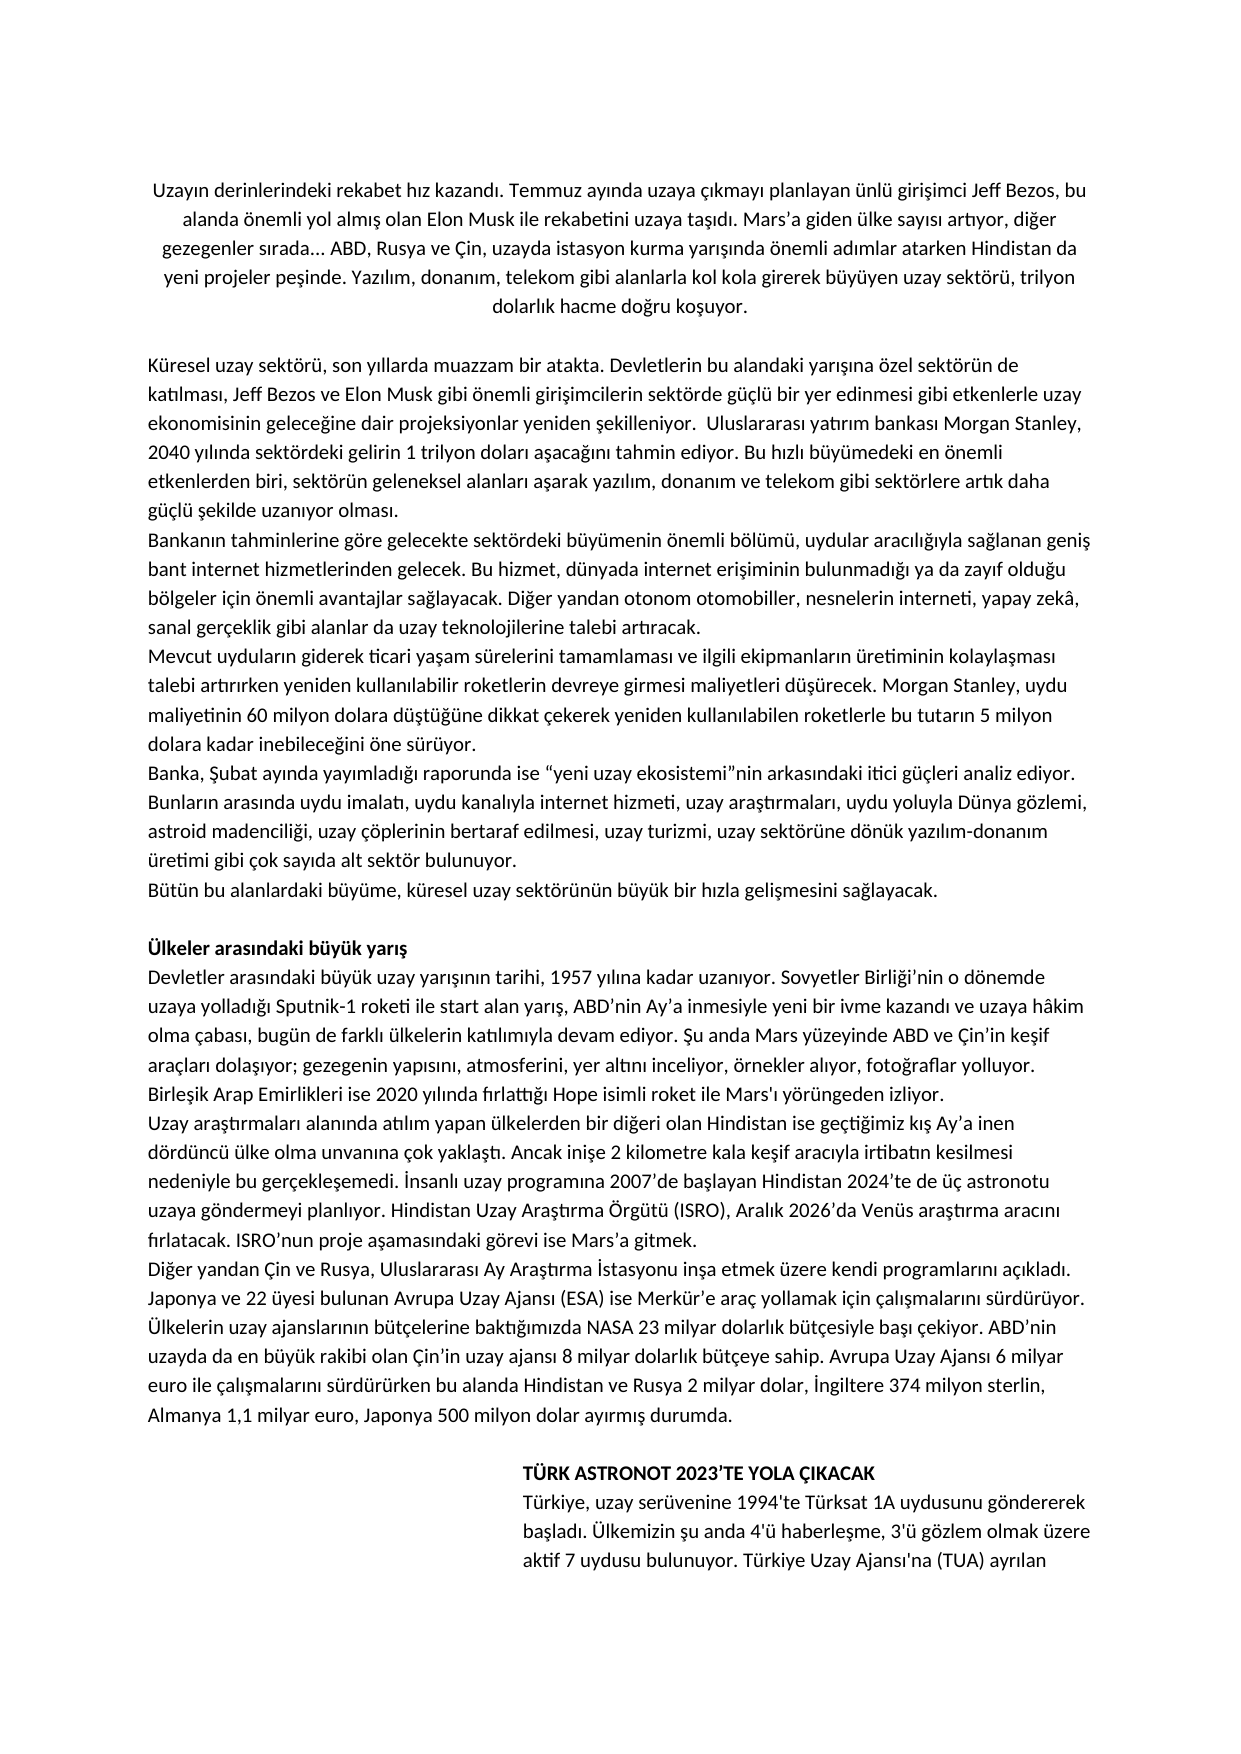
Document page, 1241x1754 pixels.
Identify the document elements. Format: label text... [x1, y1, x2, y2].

text Ülkelerin uzay ajanslarının bütçelerine baktığımızda NASA 23 milyar dolarlık bütçesiyle başı çekiyor. ABD’nin uzayda da en büyük rakibi olan Çin’in uzay ajansı 8 milyar dolarlık bütçeye sahip. Avrupa Uzay Ajansı 6 milyar euro ile çalışmalarını sürdürürken bu alanda Hindistan ve Rusya 2 milyar dolar, İngiltere 374 milyon sterlin, Almanya 1,1 milyar euro, Japonya 500 milyon dolar ayırmış durumda. [148, 1314, 1092, 1427]
text Bankanın tahminlerine göre gelecekte sektördeki büyümenin önemli bölümü, uydular aracılığıyla sağlanan geniş bant internet hizmetlerinden gelecek. Bu hizmet, dünyada internet erişiminin bulunmadığı ya da zayıf olduğu bölgeler için önemli avantajlar sağlayacak. Diğer yandan otonom otomobiller, nesnelerin interneti, yapay zekâ, sanal gerçeklik gibi alanlar da uzay teknolojilerine talebi artıracak. [148, 527, 1092, 640]
text Devletler arasındaki büyük uzay yarışının tarihi, 1957 yılına kadar uzanıyor. Sovyetler Birliği’nin o dönemde uzaya yolladığı Sputnik-1 roketi ile start alan yarış, ABD’nin Ay’a inmesiyle yeni bir ivme kazandı ve uzaya hâkim olma çabası, bugün de farklı ülkelerin katılımıyla devam ediyor. Şu anda Mars yüzeyinde ABD ve Çin’in keşif araçları dolaşıyor; gezegenin yapısını, atmosferini, yer altını inceliyor, örnekler alıyor, fotoğraflar yolluyor. Birleşik Arap Emirlikleri ise 2020 yılında fırlattığı Hope isimli roket ile Mars'ı yörüngeden izliyor. [148, 964, 1092, 1106]
text Uzayın derinlerindeki rekabet hız kazandı. Temmuz ayında uzaya çıkmayı planlayan ünlü girişimci Jeff Bezos, bu alanda önemli yol almış olan Elon Musk ile rekabetini uzaya taşıdı. Mars’a giden ülke sayısı artıyor, diğer gezegenler sırada... ABD, Rusya ve Çin, uzayda istasyon kurma yarışında önemli adımlar atarken Hindistan da yeni projeler peşinde. Yazılım, donanım, telekom gibi alanlarla kol kola girerek büyüyen uzay sektörü, trilyon dolarlık hacme doğru koşuyor. [148, 177, 1092, 319]
text Uzay araştırmaları alanında atılım yapan ülkelerden bir diğeri olan Hindistan ise geçtiğimiz kış Ay’a inen dördüncü ülke olma unvanına çok yaklaştı. Ancak inişe 2 kilometre kala keşif aracıyla irtibatın kesilmesi nedeniyle bu gerçekleşemedi. İnsanlı uzay programına 2007’de başlayan Hindistan 2024’te de üç astronotu uzaya göndermeyi planlıyor. Hindistan Uzay Araştırma Örgütü (ISRO), Aralık 2026’da Venüs araştırma aracını fırlatacak. ISRO’nun proje aşamasındaki görevi ise Mars’a gitmek. [148, 1110, 1092, 1252]
text TÜRK ASTRONOT 2023’TE YOLA ÇIKACAK [523, 1460, 1092, 1486]
text Diğer yandan Çin ve Rusya, Uluslararası Ay Araştırma İstasyonu inşa etmek üzere kendi programlarını açıkladı. Japonya ve 22 üyesi bulunan Avrupa Uzay Ajansı (ESA) ise Merkür’e araç yollamak için çalışmalarını sürdürüyor. [148, 1256, 1092, 1311]
text Banka, Şubat ayında yayımladığı raporunda ise “yeni uzay ekosistemi”nin arkasındaki itici güçleri analiz ediyor. Bunların arasında uydu imalatı, uydu kanalıyla internet hizmeti, uzay araştırmaları, uydu yoluyla Dünya gözlemi, astroid madenciliği, uzay çöplerinin bertaraf edilmesi, uzay turizmi, uzay sektörüne dönük yazılım-donanım üretimi gibi çok sayıda alt sektör bulunuyor. [148, 760, 1092, 873]
text Mevcut uyduların giderek ticari yaşam sürelerini tamamlaması ve ilgili ekipmanların üretiminin kolaylaşması talebi artırırken yeniden kullanılabilir roketlerin devreye girmesi maliyetleri düşürecek. Morgan Stanley, uydu maliyetinin 60 milyon dolara düştüğüne dikkat çekerek yeniden kullanılabilen roketlerle bu tutarın 5 milyon dolara kadar inebileceğini öne sürüyor. [148, 643, 1092, 756]
text Ülkeler arasındaki büyük yarış [148, 935, 1092, 961]
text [523, 1489, 1092, 1573]
text Bütün bu alanlardaki büyüme, küresel uzay sektörünün büyük bir hızla gelişmesini sağlayacak. [148, 877, 1092, 902]
text Küresel uzay sektörü, son yıllarda muazzam bir atakta. Devletlerin bu alandaki yarışına özel sektörün de katılması, Jeff Bezos ve Elon Musk gibi önemli girişimcilerin sektörde güçlü bir yer edinmesi gibi etkenlerle uzay ekonomisinin geleceğine dair projeksiyonlar yeniden şekilleniyor. Uluslararası yatırım bankası Morgan Stanley, 2040 yılında sektördeki gelirin 1 trilyon doları aşacağını tahmin ediyor. Bu hızlı büyümedeki en önemli etkenlerden biri, sektörün geleneksel alanları aşarak yazılım, donanım ve telekom gibi sektörlere artık daha güçlü şekilde uzanıyor olması. [148, 352, 1092, 523]
